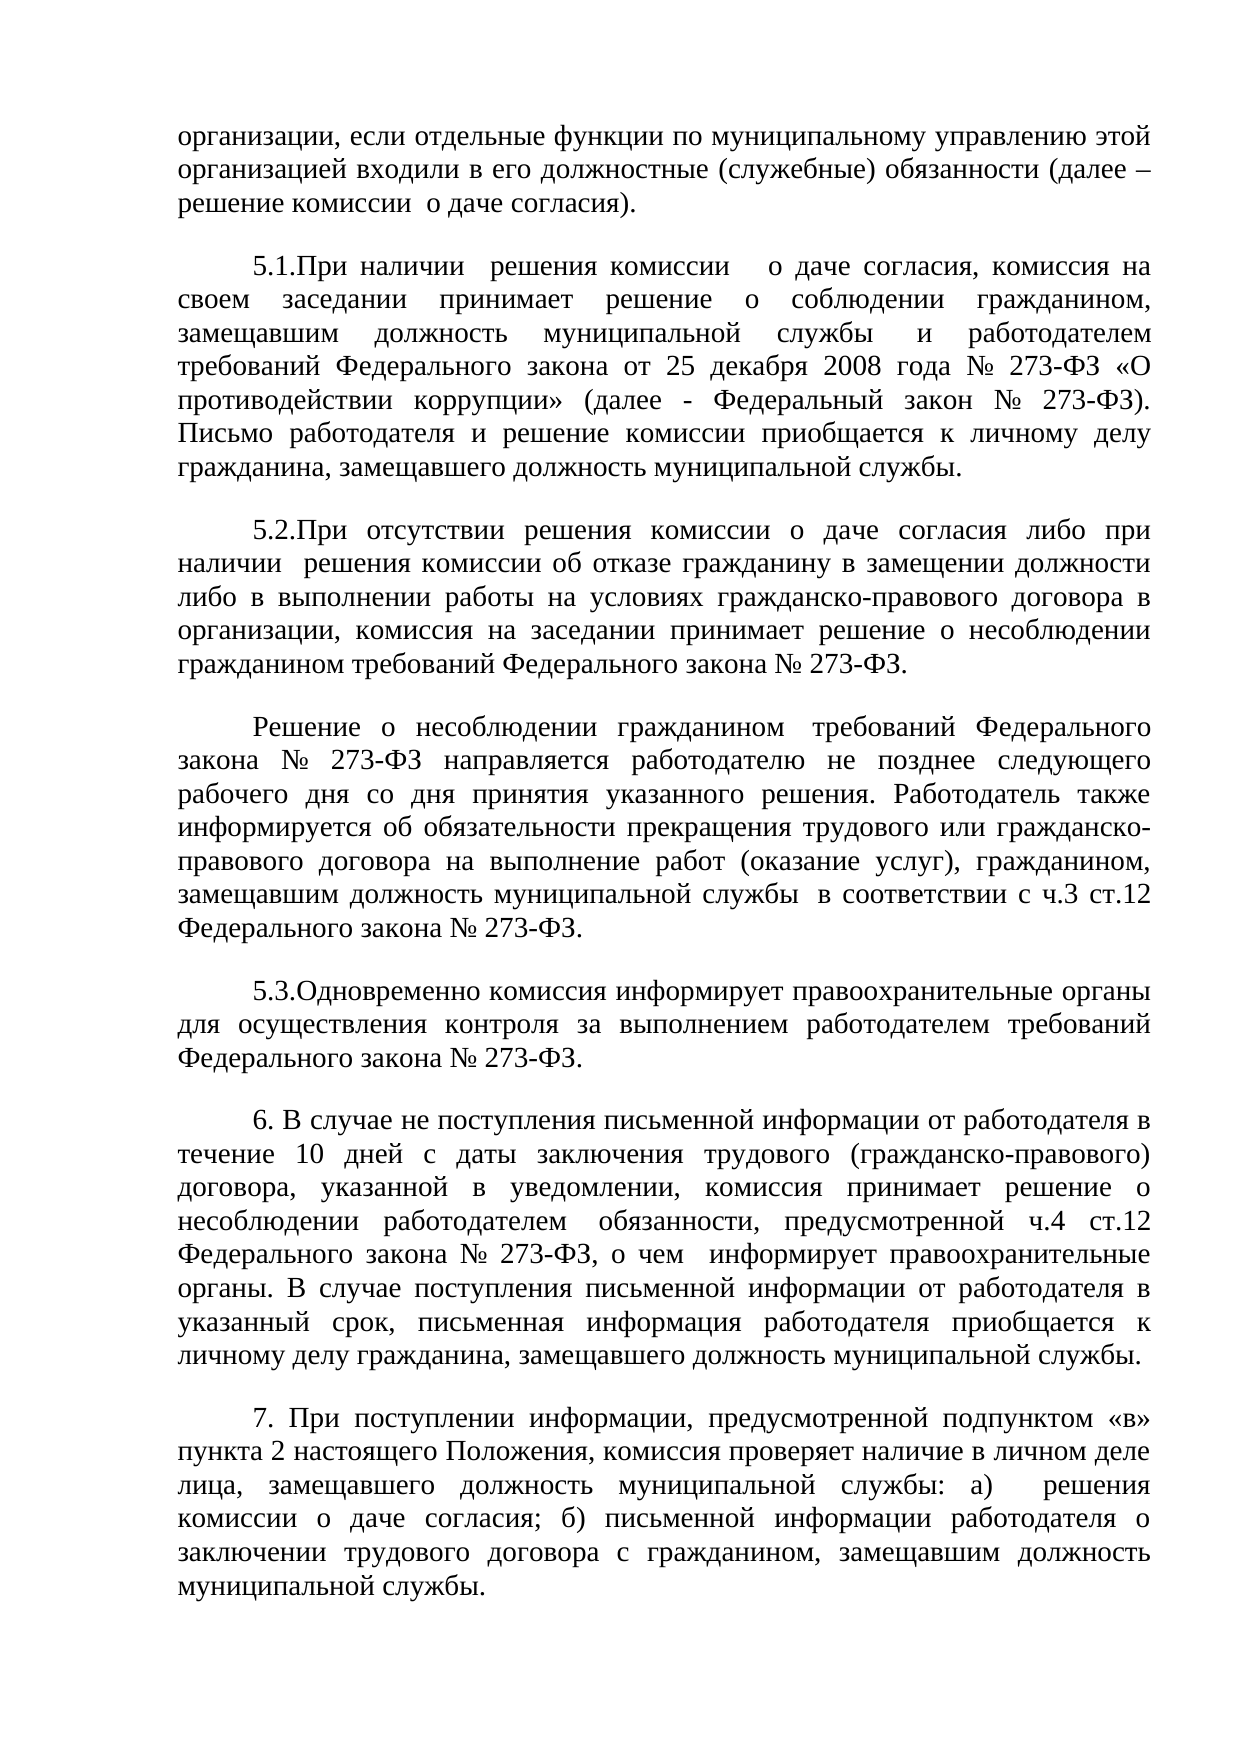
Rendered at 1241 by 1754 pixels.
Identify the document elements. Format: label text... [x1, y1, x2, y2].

text 5.1.При наличии решения комиссии о даче согласия, комиссия на своем заседании принимает решение о соблюдении гражданином, замещавшим должность муниципальной службы и работодателем требований Федерального закона от 25 декабря 2008 года № 273-ФЗ «О противодействии коррупции» (далее - Федеральный закон № 273-ФЗ). Письмо работодателя и решение комиссии приобщается к личному делу гражданина, замещавшего должность муниципальной службы. [177, 248, 1152, 483]
text 5.2.При отсутствии решения комиссии о даче согласия либо при наличии решения комиссии об отказе гражданину в замещении должности либо в выполнении работы на условиях гражданско-правового договора в организации, комиссия на заседании принимает решение о несоблюдении гражданином требований Федерального закона № 273-ФЗ. [177, 512, 1152, 679]
text 6. В случае не поступления письменной информации от работодателя в течение 10 дней с даты заключения трудового (гражданско-правового) договора, указанной в уведомлении, комиссия принимает решение о несоблюдении работодателем обязанности, предусмотренной ч.4 ст.12 Федерального закона № 273-ФЗ, о чем информирует правоохранительные органы. В случае поступления письменной информации от работодателя в указанный срок, письменная информация работодателя приобщается к личному делу гражданина, замещавшего должность муниципальной службы. [177, 1102, 1152, 1371]
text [177, 118, 1152, 219]
text 5.3.Одновременно комиссия информирует правоохранительные органы для осуществления контроля за выполнением работодателем требований Федерального закона № 273-ФЗ. [177, 973, 1152, 1073]
text Решение о несоблюдении гражданином требований Федерального закона № 273-ФЗ направляется работодателю не позднее следующего рабочего дня со дня принятия указанного решения. Работодатель также информируется об обязательности прекращения трудового или гражданско-правового договора на выполнение работ (оказание услуг), гражданином, замещавшим должность муниципальной службы в соответствии с ч.3 ст.12 Федерального закона № 273-ФЗ. [177, 709, 1152, 943]
text 7. При поступлении информации, предусмотренной подпунктом «в» пункта 2 настоящего Положения, комиссия проверяет наличие в личном деле лица, замещавшего должность муниципальной службы: а) решения комиссии о даче согласия; б) письменной информации работодателя о заключении трудового договора с гражданином, замещавшим должность муниципальной службы. [177, 1400, 1152, 1601]
